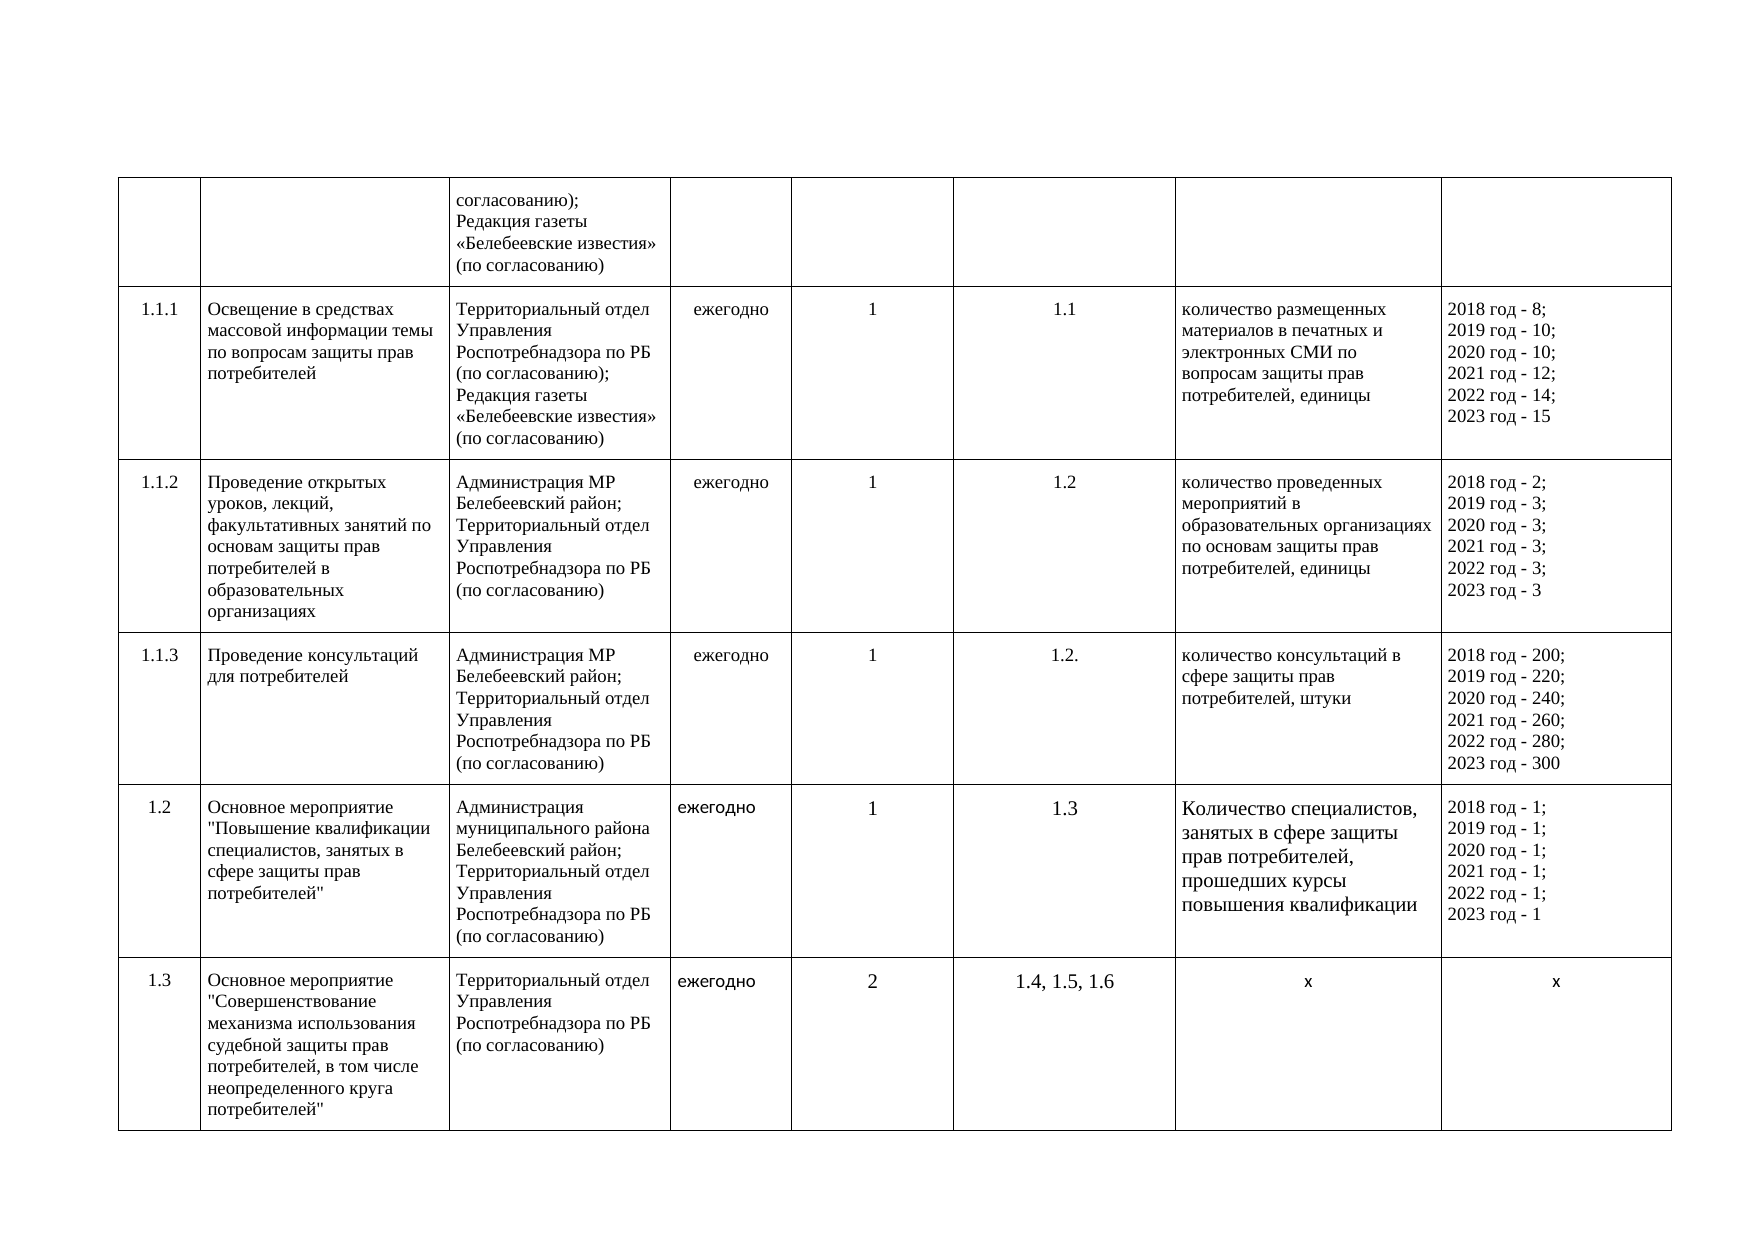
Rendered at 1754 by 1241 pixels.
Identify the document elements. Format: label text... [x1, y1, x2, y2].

table_cell количество проведенных мероприятий в образовательных организациях по основам защиты прав потребителей, единицы [1176, 460, 1441, 632]
table_cell Администрация МР Белебеевский район; Территориальный отдел Управления Роспотребнадзора по РБ (по согласованию) [450, 633, 670, 784]
table_cell 1 [792, 287, 953, 459]
table_cell 1.1.3 [119, 633, 200, 784]
table_cell ежегодно [671, 958, 791, 1130]
table_cell Проведение консультаций для потребителей [201, 633, 449, 784]
table_cell 1.2 [119, 785, 200, 957]
table_cell Освещение в средствах массовой информации темы по вопросам защиты прав потребителей [201, 287, 449, 459]
table_cell x [1442, 958, 1671, 1130]
table_cell Основное мероприятие "Совершенствование механизма использования судебной защиты прав потребителей, в том числе неопределенного круга потребителей" [201, 958, 449, 1130]
table_cell Администрация МР Белебеевский район; Территориальный отдел Управления Роспотребнадзора по РБ (по согласованию) [450, 460, 670, 632]
table_cell 1.2. [954, 633, 1175, 784]
table_cell 2018 год - 2; 2019 год - 3; 2020 год - 3; 2021 год - 3; 2022 год - 3; 2023 год - 3 [1442, 460, 1671, 632]
table_cell Основное мероприятие "Повышение квалификации специалистов, занятых в сфере защиты прав потребителей" [201, 785, 449, 957]
table_cell 2018 год - 200; 2019 год - 220; 2020 год - 240; 2021 год - 260; 2022 год - 280; 2023 год - 300 [1442, 633, 1671, 784]
table_cell ежегодно [671, 287, 791, 459]
table_cell 1 [792, 633, 953, 784]
table_cell 1.3 [954, 785, 1175, 957]
table_cell ежегодно [671, 633, 791, 784]
table_cell 2018 год - 1; 2019 год - 1; 2020 год - 1; 2021 год - 1; 2022 год - 1; 2023 год - 1 [1442, 785, 1671, 957]
table_cell 1.1 [954, 287, 1175, 459]
table_cell Территориальный отдел Управления Роспотребнадзора по РБ (по согласованию); Редакция газеты «Белебеевские известия» (по согласованию) [450, 287, 670, 459]
table_cell количество консультаций в сфере защиты прав потребителей, штуки [1176, 633, 1441, 784]
table_cell 1.1.1 [119, 287, 200, 459]
table_cell 1 [792, 785, 953, 957]
table_cell количество размещенных материалов в печатных и электронных СМИ по вопросам защиты прав потребителей, единицы [1176, 287, 1441, 459]
table_cell 1.3 [119, 958, 200, 1130]
table_cell 1.1.2 [119, 460, 200, 632]
table_cell ежегодно [671, 785, 791, 957]
table_cell x [1176, 958, 1441, 1130]
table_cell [450, 958, 670, 1130]
table_cell Количество специалистов, занятых в сфере защиты прав потребителей, прошедших курсы повышения квалификации [1176, 785, 1441, 957]
table_cell 2018 год - 8; 2019 год - 10; 2020 год - 10; 2021 год - 12; 2022 год - 14; 2023 год - 15 [1442, 287, 1671, 459]
table_cell 1.2 [954, 460, 1175, 632]
table_cell 2 [792, 958, 953, 1130]
table_cell Администрация муниципального района Белебеевский район; Территориальный отдел Управления Роспотребнадзора по РБ (по согласованию) [450, 785, 670, 957]
table_cell ежегодно [671, 460, 791, 632]
table_cell Проведение открытых уроков, лекций, факультативных занятий по основам защиты прав потребителей в образовательных организациях [201, 460, 449, 632]
table_cell 1.4, 1.5, 1.6 [954, 958, 1175, 1130]
table_cell 1 [792, 460, 953, 632]
